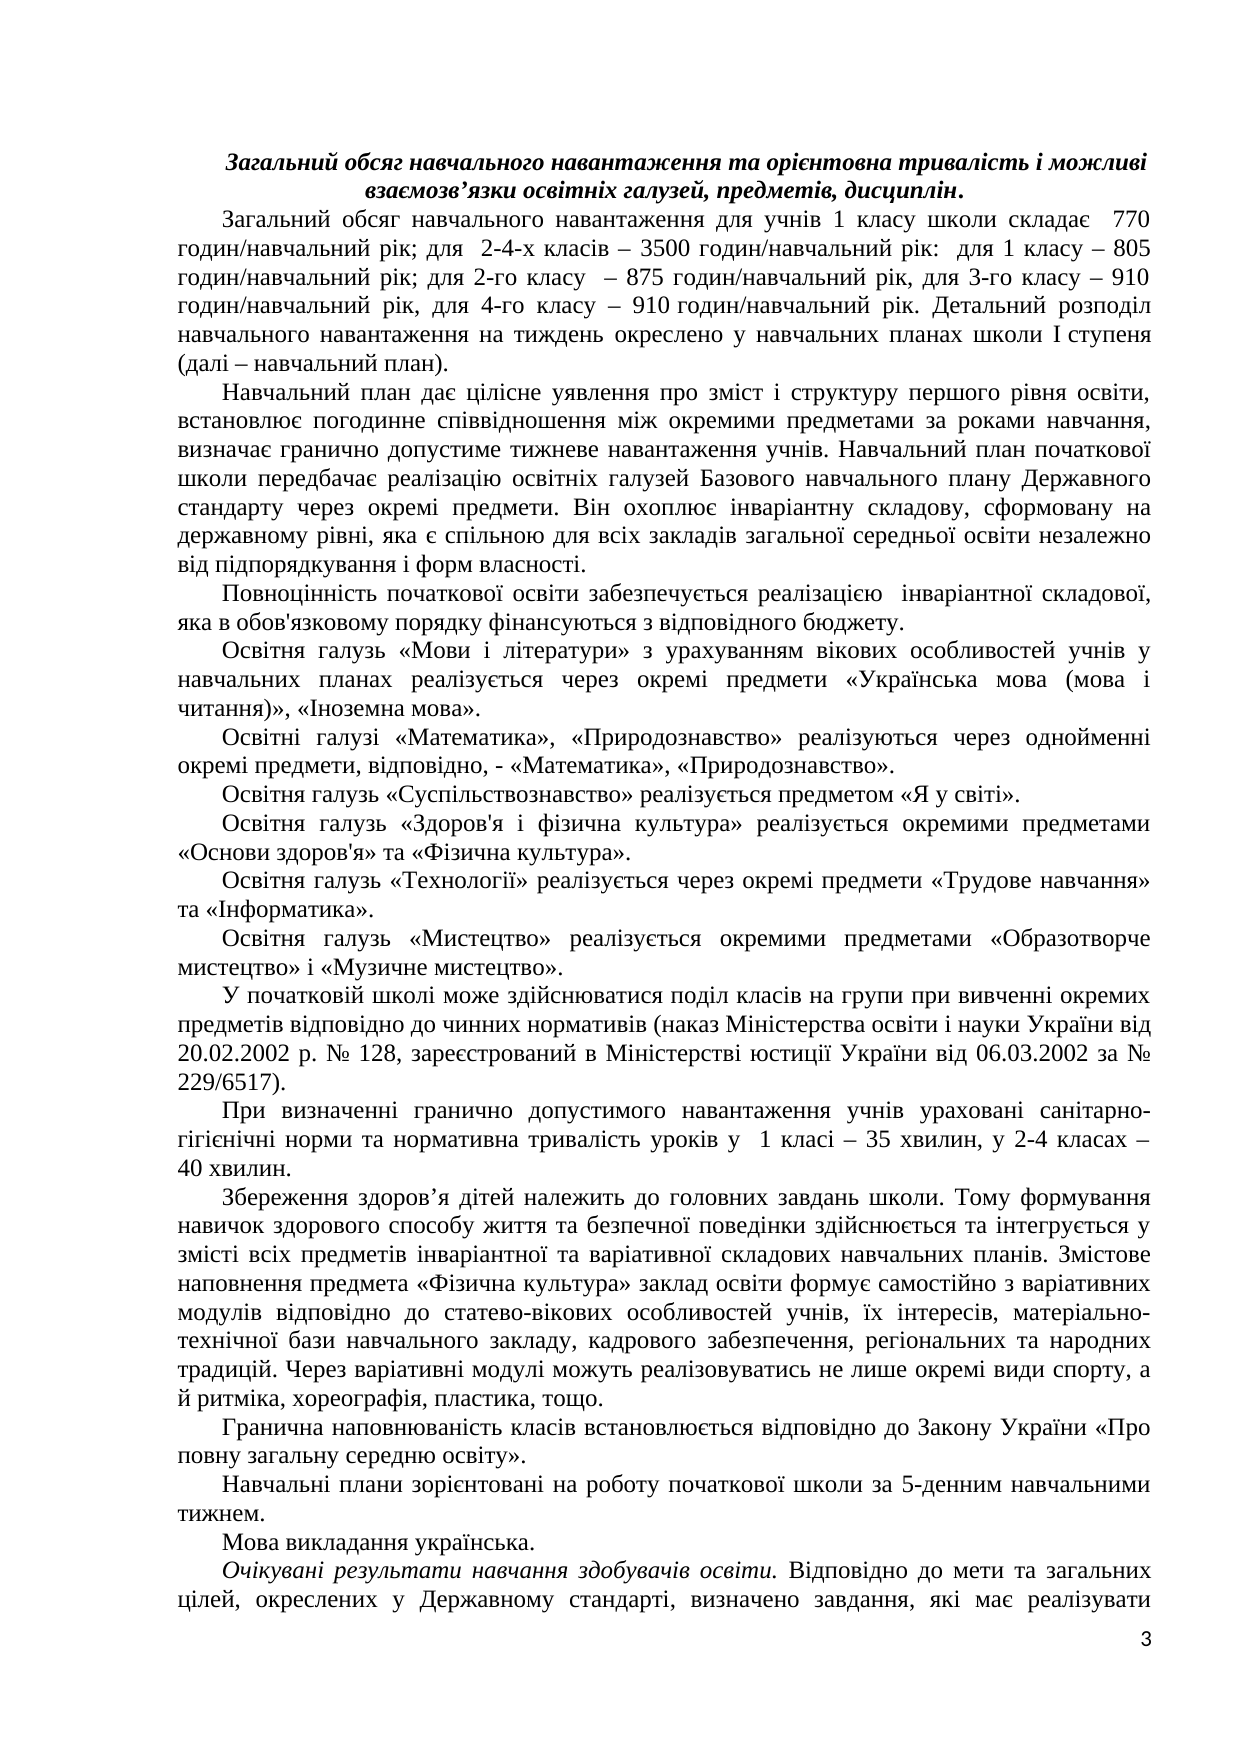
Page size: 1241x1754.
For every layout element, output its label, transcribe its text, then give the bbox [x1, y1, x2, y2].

text Мова викладання українська. [177, 1527, 1152, 1556]
text Навчальний план дає цілісне уявлення про зміст і структуру першого рівня освіти, встановлює погодинне співвідношення між окремими предметами за роками навчання, визначає гранично допустиме тижневе навантаження учнів. Навчальний план початкової школи передбачає реалізацію освітніх галузей Базового навчального плану Державного стандарту через окремі предмети. Він охоплює інваріантну складову, сформовану на державному рівні, яка є спільною для всіх закладів загальної середньої освіти незалежно від підпорядкування і форм власності. [177, 377, 1152, 578]
text Загальний обсяг навчального навантаження для учнів 1 класу школи складає 770 годин/навчальний рік; для 2-4-х класів – 3500 годин/навчальний рік: для 1 класу – 805 годин/навчальний рік; для 2-го класу – 875 годин/навчальний рік, для 3-го класу – 910 годин/навчальний рік, для 4-го класу – 910 годин/навчальний рік. Детальний розподіл навчального навантаження на тиждень окреслено у навчальних планах школи І ступеня (далі – навчальний план). [177, 204, 1152, 377]
text Освітня галузь «Технології» реалізується через окремі предмети «Трудове навчання» та «Інформатика». [177, 866, 1152, 923]
text Освітня галузь «Мистецтво» реалізується окремими предметами «Образотворче мистецтво» і «Музичне мистецтво». [177, 923, 1152, 981]
text У початковій школі може здійснюватися поділ класів на групи при вивченні окремих предметів відповідно до чинних нормативів (наказ Міністерства освіти і науки України від 20.02.2002 р. № 128, зареєстрований в Міністерстві юстиції України від 06.03.2002 за № 229/6517). [177, 981, 1152, 1096]
text Освітня галузь «Здоров'я і фізична культура» реалізується окремими предметами «Основи здоров'я» та «Фізична культура». [177, 808, 1152, 866]
text Навчальні плани зорієнтовані на роботу початкової школи за 5-денним навчальними тижнем. [177, 1469, 1152, 1527]
text Гранична наповнюваність класів встановлюється відповідно до Закону України «Про повну загальну середню освіту». [177, 1412, 1152, 1469]
text Освітня галузь «Мови і літератури» з урахуванням вікових особливостей учнів у навчальних планах реалізується через окремі предмети «Українська мова (мова і читання)», «Іноземна мова». [177, 636, 1152, 722]
text Збереження здоров’я дітей належить до головних завдань школи. Тому формування навичок здорового способу життя та безпечної поведінки здійснюється та інтегрується у змісті всіх предметів інваріантної та варіативної складових навчальних планів. Змістове наповнення предмета «Фізична культура» заклад освіти формує самостійно з варіативних модулів відповідно до статево-вікових особливостей учнів, їх інтересів, матеріально-технічної бази навчального закладу, кадрового забезпечення, регіональних та народних традицій. Через варіативні модулі можуть реалізовуватись не лише окремі види спорту, а й ритміка, хореографія, пластика, тощо. [177, 1182, 1152, 1412]
text Освітня галузь «Суспільствознавство» реалізується предметом «Я у світі». [177, 779, 1152, 808]
text При визначенні гранично допустимого навантаження учнів ураховані санітарно-гігієнічні норми та нормативна тривалість уроків у 1 класі – 35 хвилин, у 2-4 класах – 40 хвилин. [177, 1096, 1152, 1182]
text Повноцінність початкової освіти забезпечується реалізацією інваріантної складової, яка в обов'язковому порядку фінансуються з відповідного бюджету. [177, 578, 1152, 636]
text Загальний обсяг навчального навантаження та орієнтовна тривалість і можливі взаємозв’язки освітніх галузей, предметів, дисциплін. [177, 147, 1152, 204]
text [177, 1556, 1152, 1613]
text Освітні галузі «Математика», «Природознавство» реалізуються через однойменні окремі предмети, відповідно, - «Математика», «Природознавство». [177, 722, 1152, 779]
